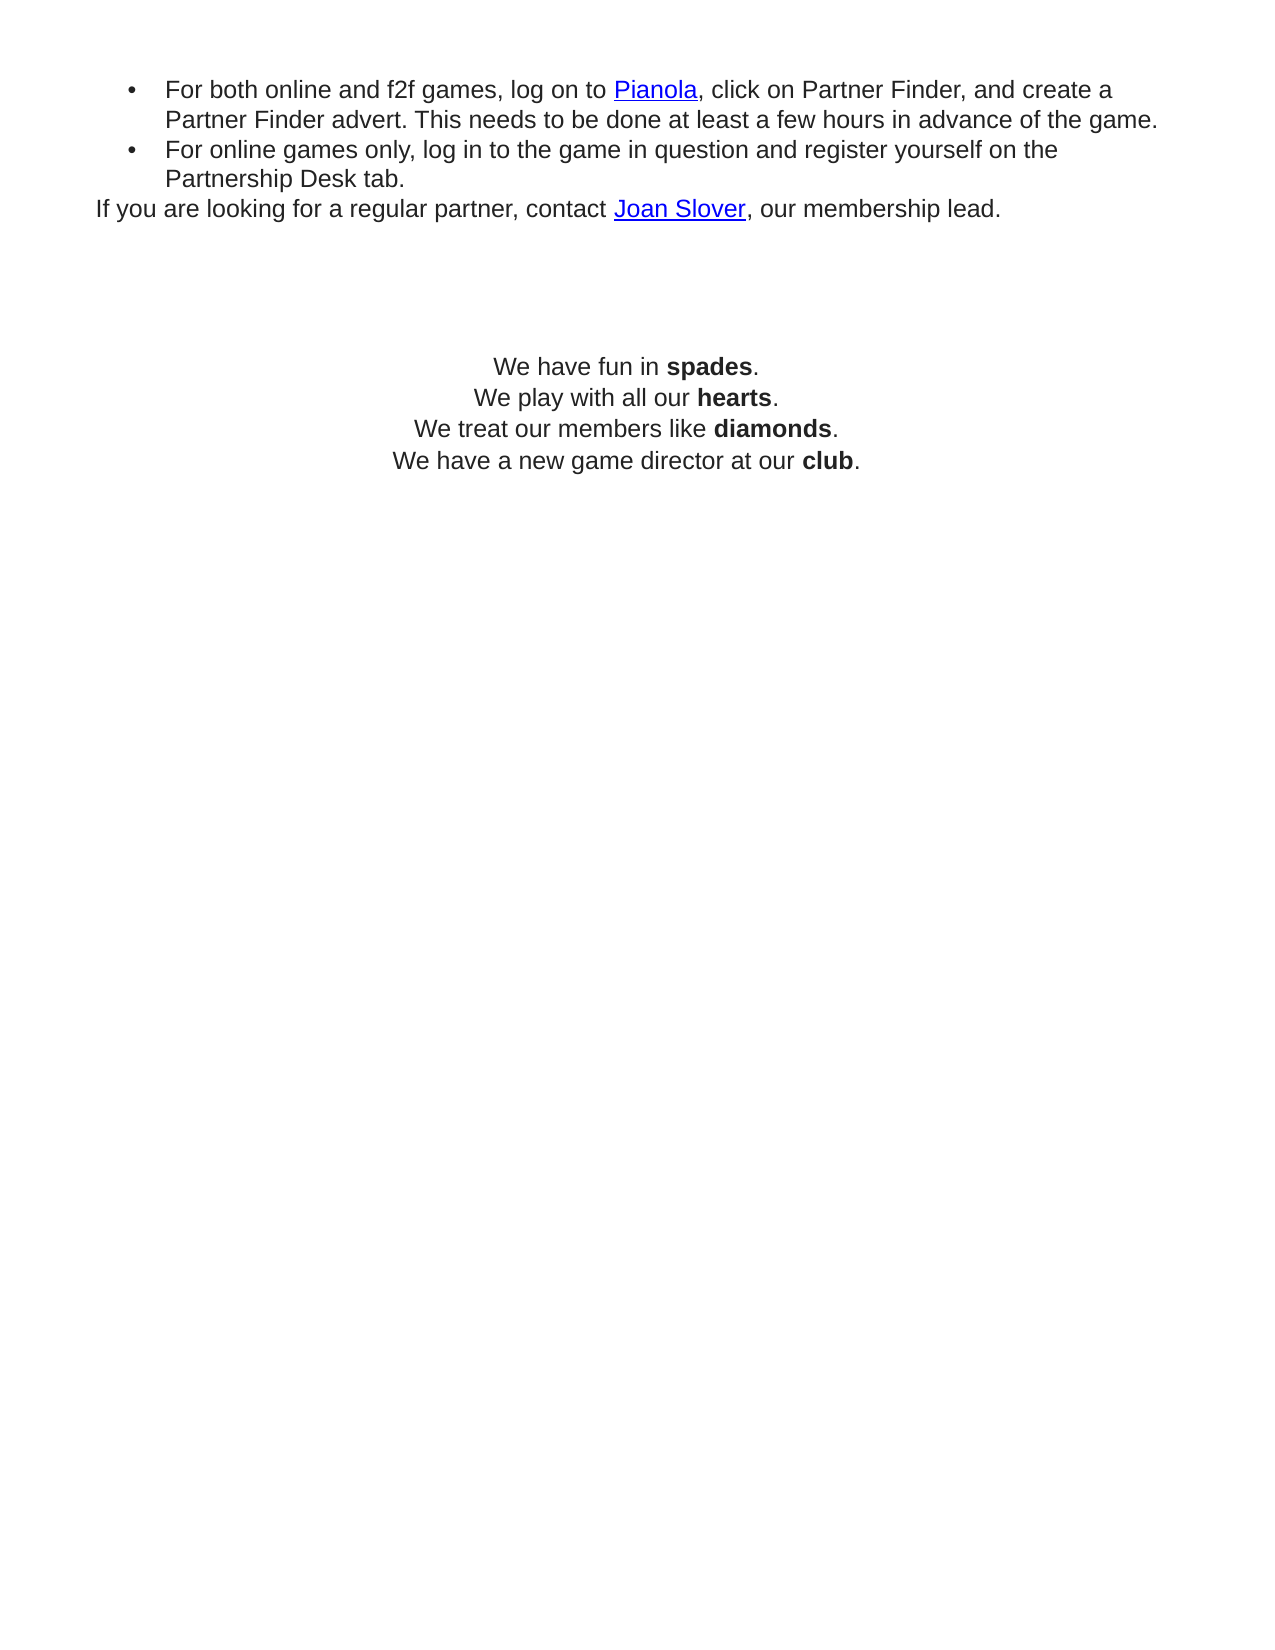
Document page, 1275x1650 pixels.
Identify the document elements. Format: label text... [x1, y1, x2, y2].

list For online games only, log in to the game in question and register yourself on the Partnership Desk tab. [127, 135, 1162, 193]
text We treat our members like diamonds. [91, 414, 1162, 443]
list For both online and f2f games, log on to Pianola, click on Partner Finder, and create a Partner Finder advert. This needs to be done at least a few hours in advance of the game. [127, 75, 1162, 133]
text We have a new game director at our club. [91, 446, 1162, 474]
text We play with all our hearts. [91, 383, 1162, 412]
text If you are looking for a regular partner, contact Joan Slover, our membership lead. [88, 194, 1162, 223]
text We have fun in spades. [91, 352, 1162, 380]
